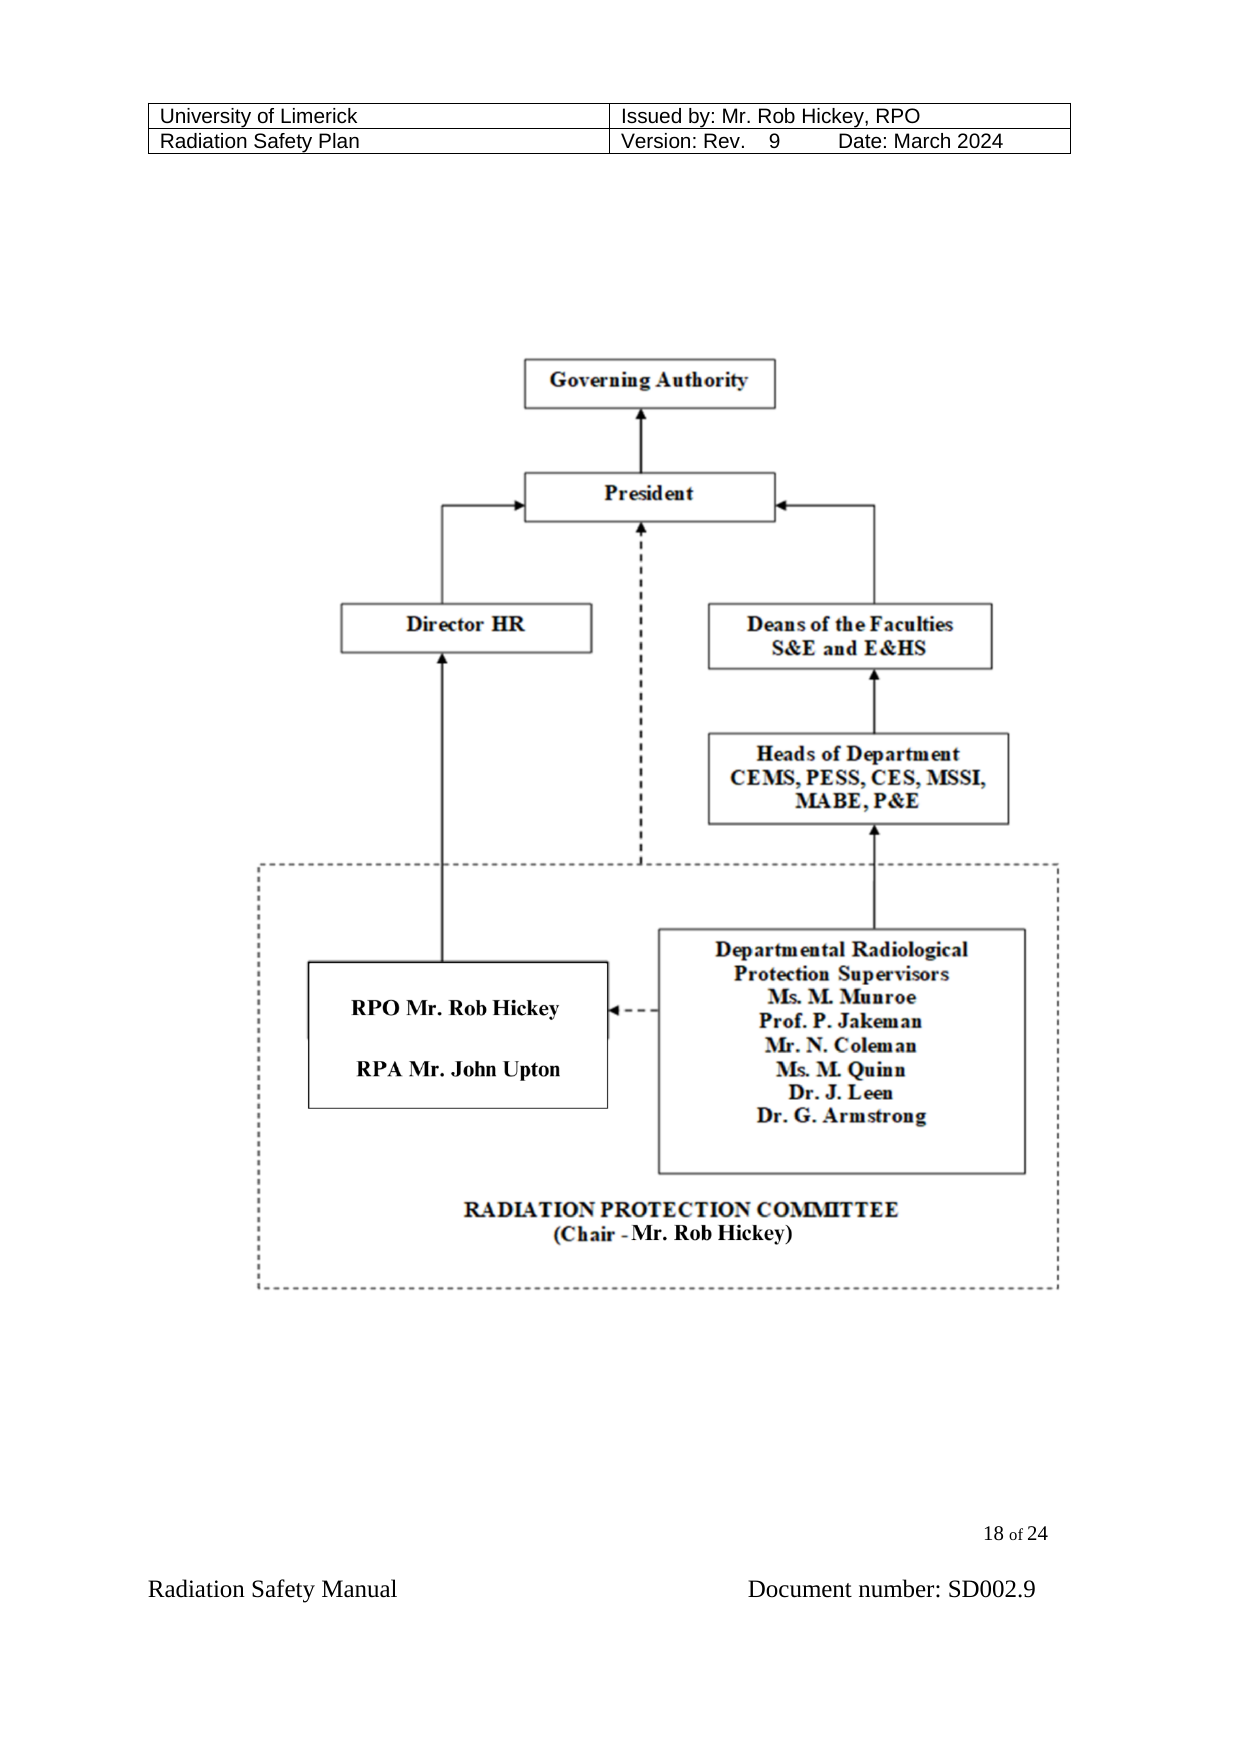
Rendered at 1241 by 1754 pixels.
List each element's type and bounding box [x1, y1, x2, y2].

picture [147, 201, 1182, 1315]
